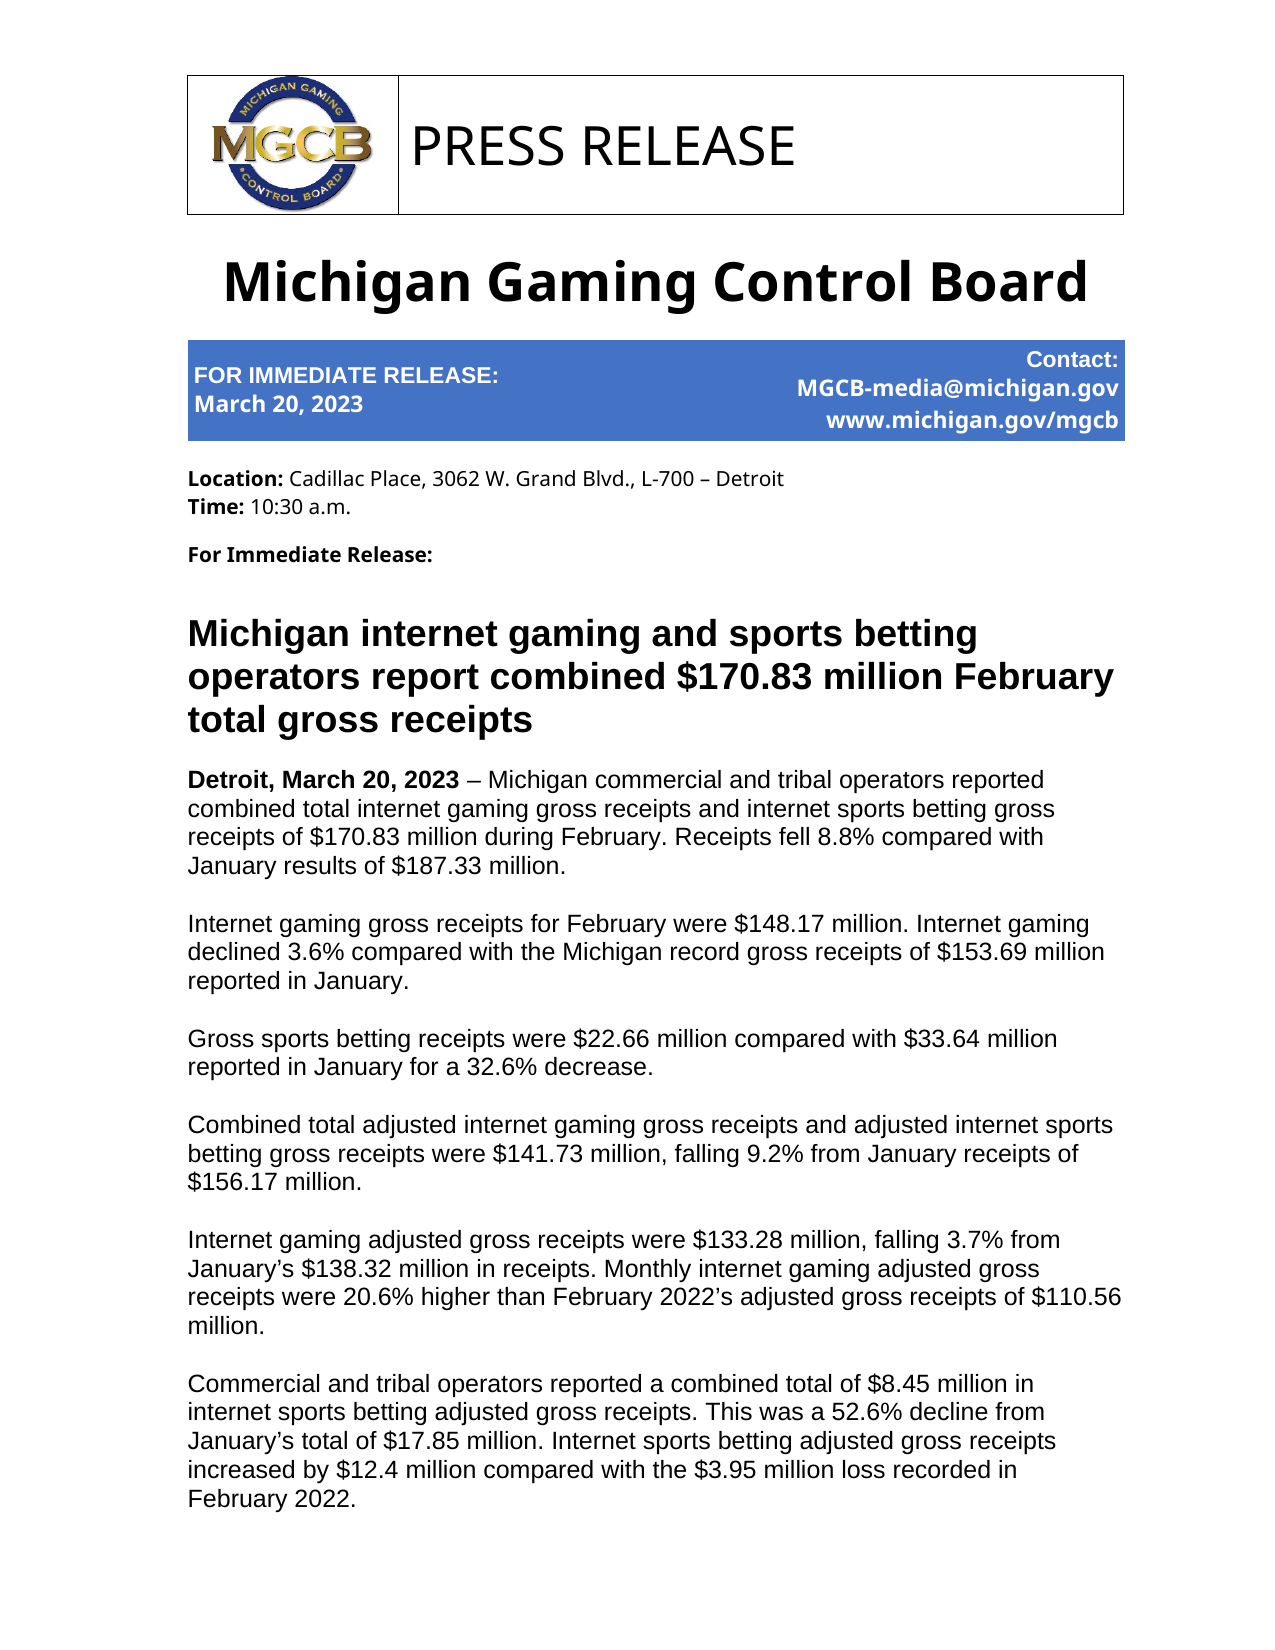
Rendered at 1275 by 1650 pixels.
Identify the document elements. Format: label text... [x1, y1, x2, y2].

text Time: 10:30 a.m. [187, 492, 1125, 521]
text Michigan Gaming Control Board [187, 243, 1125, 317]
text Commercial and tribal operators reported a combined total of $8.45 million in internet sports betting adjusted gross receipts. This was a 52.6% decline from January’s total of $17.85 million. Internet sports betting adjusted gross receipts increased by $12.4 million compared with the $3.95 million loss recorded in February 2022. [187, 1368, 1125, 1512]
text Gross sports betting receipts were $22.66 million compared with $33.64 million reported in January for a 32.6% decrease. [187, 1023, 1125, 1081]
table_header Contact: MGCB-media@michigan.gov www.michigan.gov/mgcb [620, 340, 1125, 441]
subtitle Location: Cadillac Place, 3062 W. Grand Blvd., L-700 – Detroit [187, 464, 1125, 492]
picture [211, 76, 375, 214]
table_header [188, 76, 211, 213]
text Internet gaming gross receipts for February were $148.17 million. Internet gaming declined 3.6% compared with the Michigan record gross receipts of $153.69 million reported in January. [187, 908, 1125, 995]
table_header PRESS RELEASE [399, 76, 1123, 213]
text For Immediate Release: [187, 540, 1125, 568]
table_header FOR IMMEDIATE RELEASE: March 20, 2023 [188, 340, 620, 441]
text Detroit, March 20, 2023 – Michigan commercial and tribal operators reported combined total internet gaming gross receipts and internet sports betting gross receipts of $170.83 million during February. Receipts fell 8.8% compared with January results of $187.33 million. [187, 765, 1125, 880]
text Michigan internet gaming and sports betting operators report combined $170.83 million February total gross receipts [187, 611, 1125, 741]
text Internet gaming adjusted gross receipts were $133.28 million, falling 3.7% from January’s $138.32 million in receipts. Monthly internet gaming adjusted gross receipts were 20.6% higher than February 2022’s adjusted gross receipts of $110.56 million. [187, 1225, 1125, 1340]
table_header [375, 76, 398, 213]
text Combined total adjusted internet gaming gross receipts and adjusted internet sports betting gross receipts were $141.73 million, falling 9.2% from January receipts of $156.17 million. [187, 1110, 1125, 1196]
